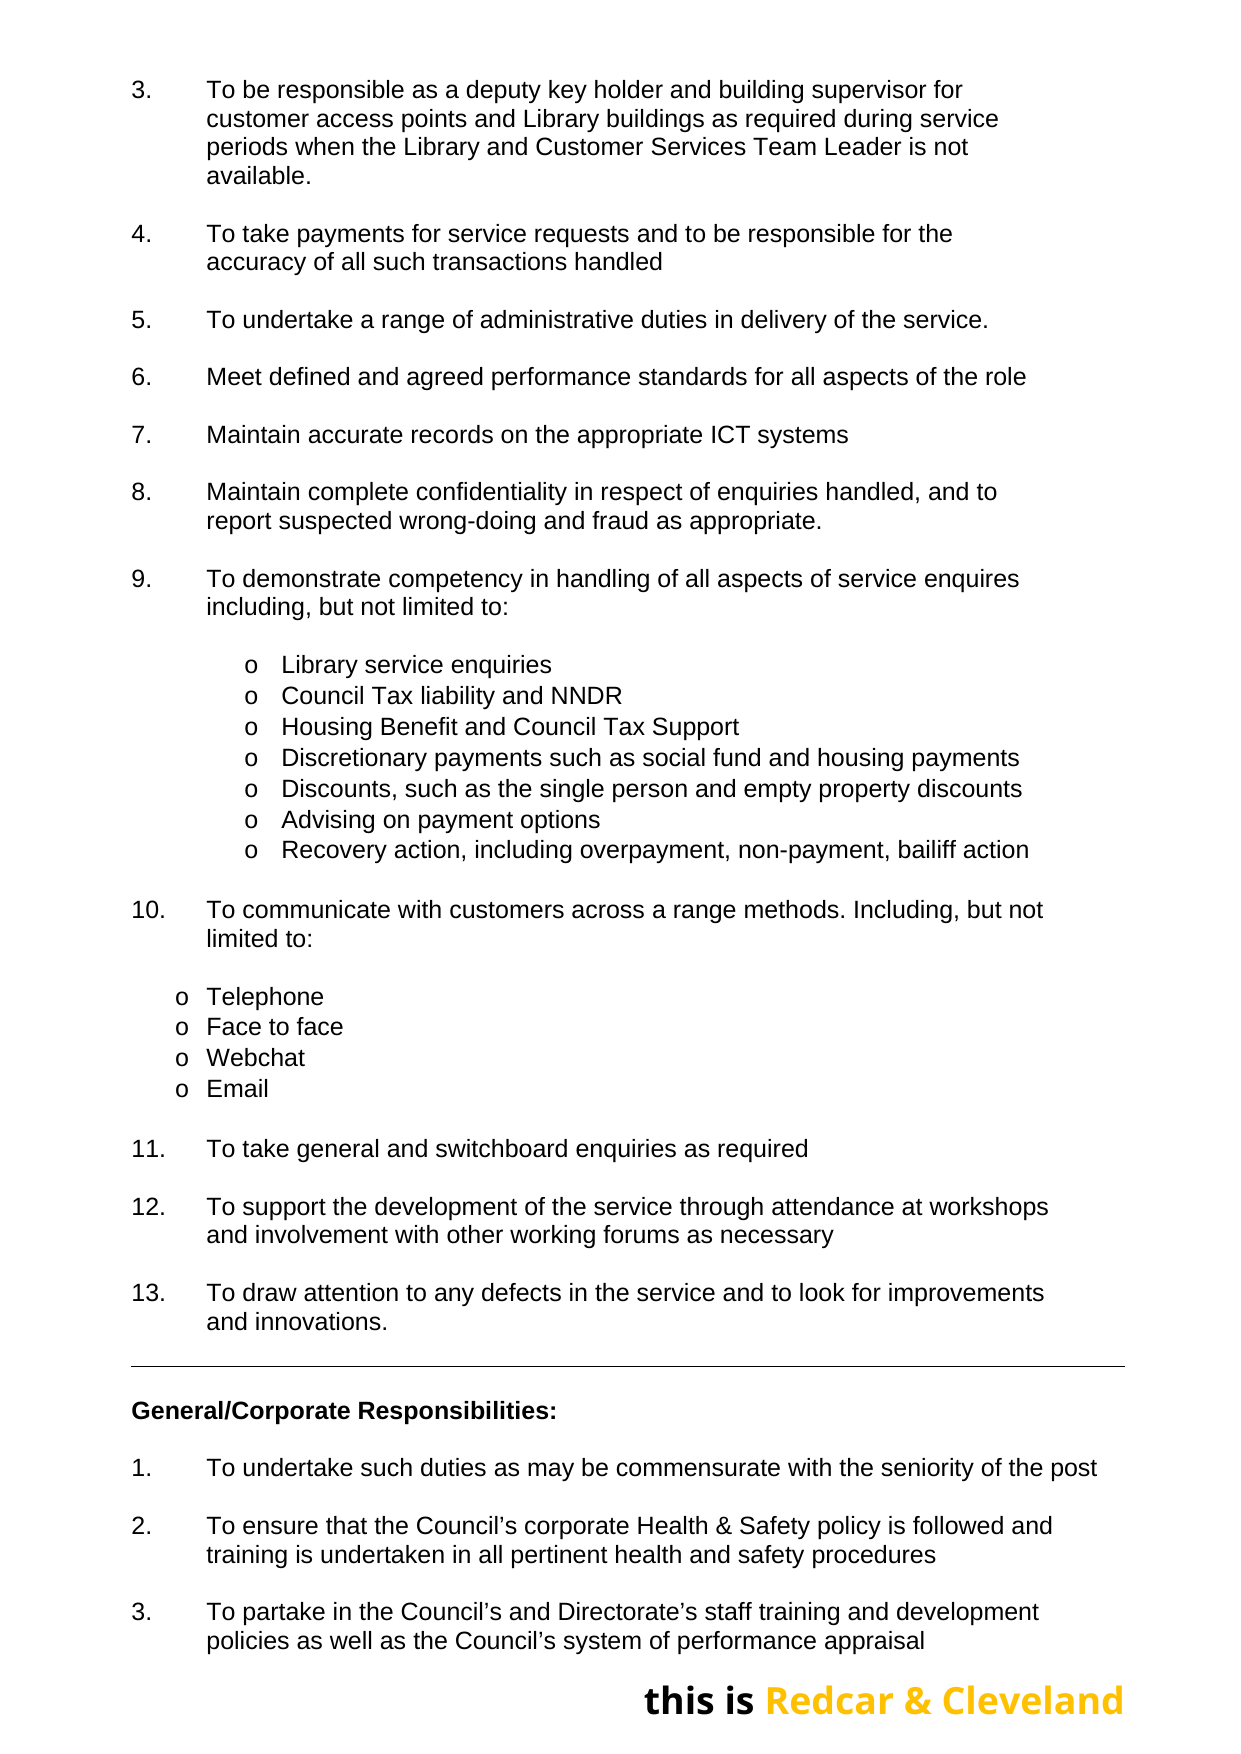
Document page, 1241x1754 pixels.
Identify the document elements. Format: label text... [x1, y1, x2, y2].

list Maintain accurate records on the appropriate ICT systems [131, 420, 1053, 449]
list Email [131, 1074, 1053, 1105]
list To take payments for service requests and to be responsible for the accuracy of all such transactions handled [131, 219, 1053, 276]
list Advising on payment options [244, 804, 1053, 836]
list Maintain complete confidentiality in respect of enquiries handled, and to report suspected wrong-doing and fraud as appropriate. [131, 477, 1053, 535]
list To ensure that the Council’s corporate Health & Safety policy is followed and training is undertaken in all pertinent health and safety procedures [131, 1511, 1125, 1568]
list Discretionary payments such as social fund and housing payments [244, 743, 1053, 774]
list To draw attention to any defects in the service and to look for improvements and innovations. [131, 1278, 1053, 1335]
list To undertake such duties as may be commensurate with the seniority of the post [131, 1453, 1125, 1482]
list To partake in the Council’s and Directorate’s staff training and development policies as well as the Council’s system of performance appraisal [131, 1597, 1125, 1654]
list To communicate with customers across a range methods. Including, but not limited to: [131, 895, 1053, 953]
subtitle General/Corporate Responsibilities: [131, 1396, 1125, 1424]
list Library service enquiries [244, 650, 1053, 681]
list Webchat [131, 1043, 1053, 1074]
list To demonstrate competency in handling of all aspects of service enquires including, but not limited to: [131, 564, 1053, 621]
list Meet defined and agreed performance standards for all aspects of the role [131, 362, 1053, 391]
list To take general and switchboard enquiries as required [131, 1134, 1053, 1163]
list Recovery action, including overpayment, non-payment, bailiff action [244, 836, 1053, 866]
list Face to face [131, 1012, 1053, 1043]
list To be responsible as a deputy key holder and building supervisor for customer access points and Library buildings as required during service periods when the Library and Customer Services Team Leader is not available. [131, 75, 1053, 190]
list Discounts, such as the single person and empty property discounts [244, 774, 1053, 804]
list To undertake a range of administrative duties in delivery of the service. [131, 305, 1053, 334]
list Telephone [131, 981, 1053, 1012]
list Council Tax liability and NNDR [244, 681, 1053, 712]
list Housing Benefit and Council Tax Support [244, 712, 1053, 743]
list To support the development of the service through attendance at workshops and involvement with other working forums as necessary [131, 1191, 1053, 1249]
